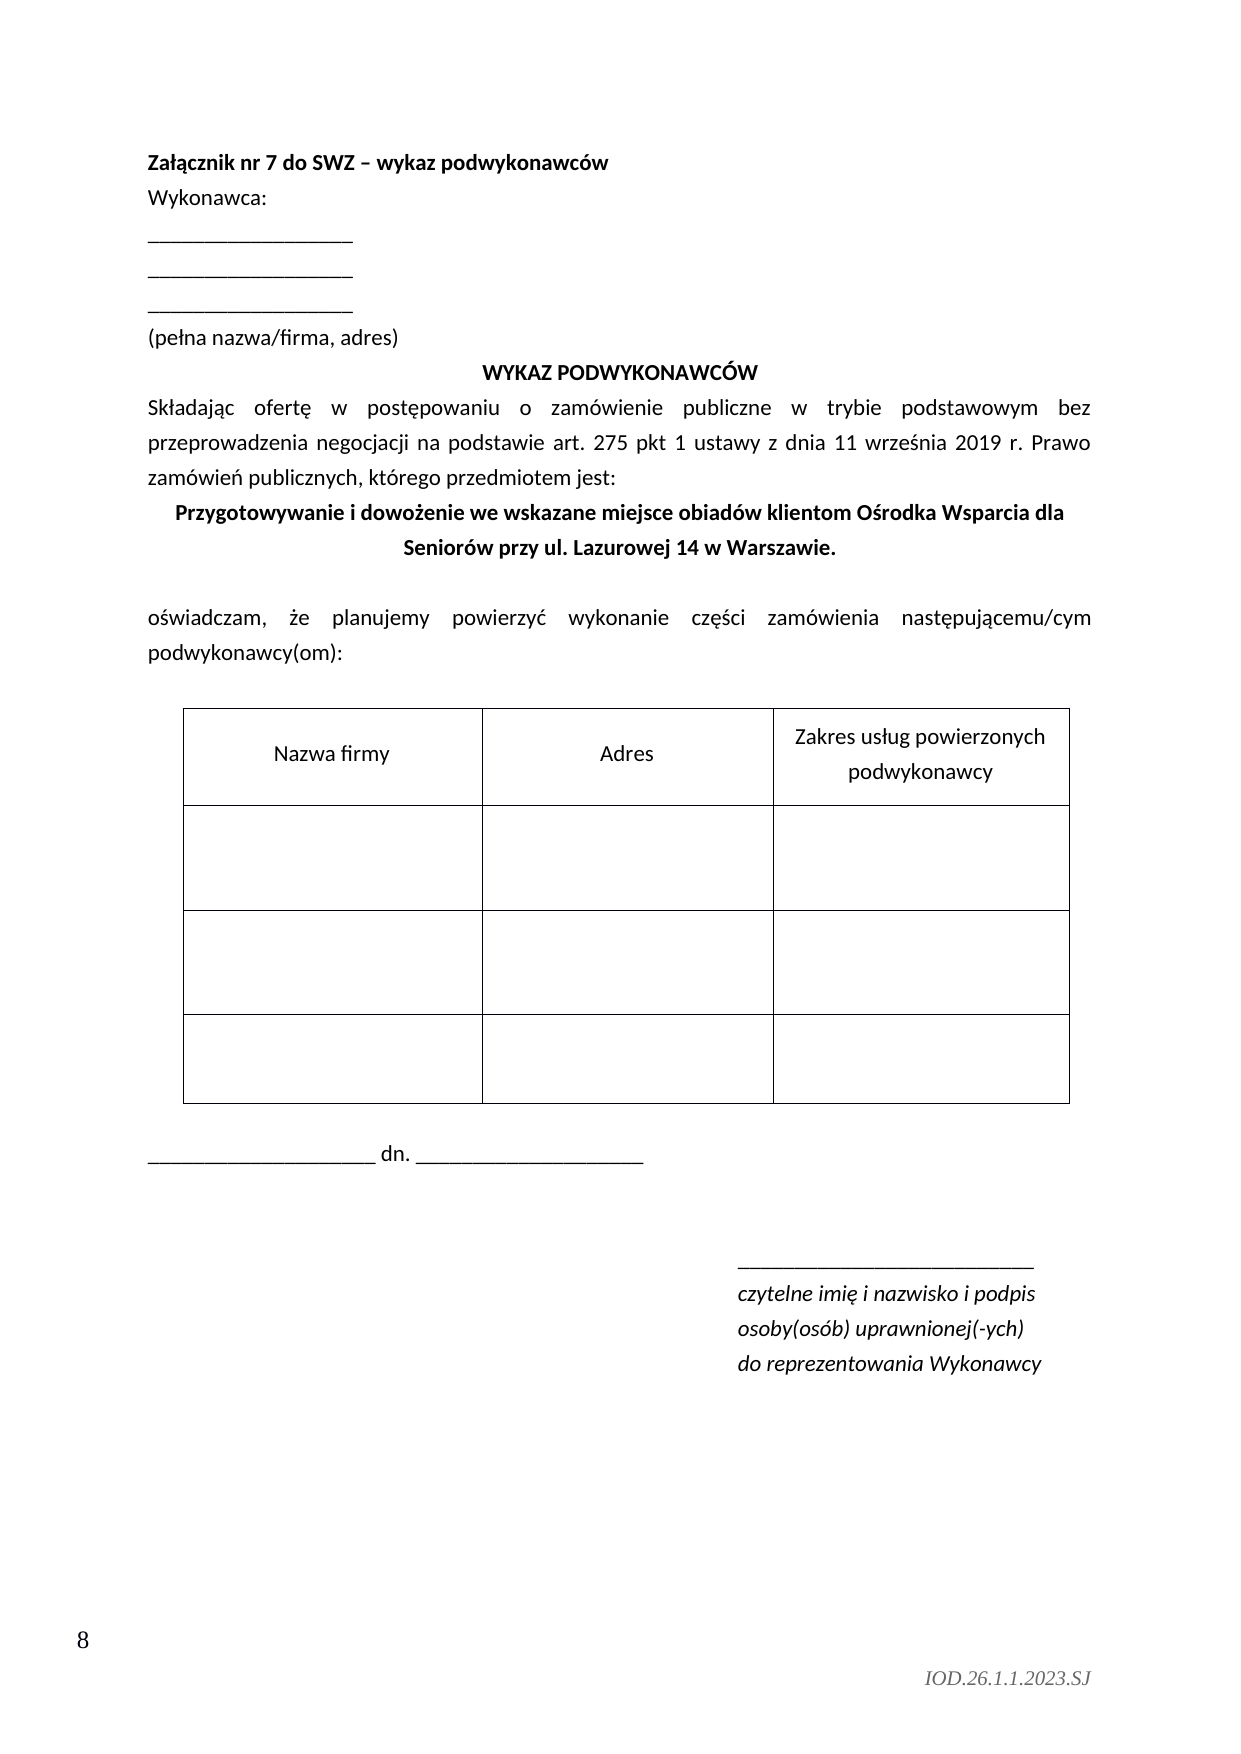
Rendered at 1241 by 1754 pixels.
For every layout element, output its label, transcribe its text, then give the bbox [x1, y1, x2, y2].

text czytelne imię i nazwisko i podpis [516, 1279, 1092, 1307]
table_cell [184, 806, 482, 910]
text __________________ [148, 288, 1092, 316]
table_cell [774, 911, 1069, 1014]
text __________________ [148, 253, 1092, 281]
text osoby(osób) uprawnionej(-ych) [664, 1314, 1092, 1342]
table_cell [483, 1015, 773, 1103]
table_header Zakres usług powierzonych podwykonawcy [774, 709, 1069, 805]
text ____________________ dn. ____________________ [148, 1139, 1092, 1167]
table_cell [483, 806, 773, 910]
table_cell [184, 911, 482, 1014]
table_cell [184, 1015, 482, 1103]
table_header Nazwa firmy [184, 709, 482, 805]
text (pełna nazwa/firma, adres) [148, 323, 1092, 351]
table_cell [483, 911, 773, 1014]
text oświadczam, że planujemy powierzyć wykonanie części zamówienia następującemu/cym podwykonawcy(om): [148, 603, 1092, 666]
text Wykonawca: [148, 183, 1092, 211]
text Przygotowywanie i dowożenie we wskazane miejsce obiadów klientom Ośrodka Wsparcia dla Seniorów przy ul. Lazurowej 14 w Warszawie. [148, 498, 1092, 561]
table_cell [774, 806, 1069, 910]
table_header Adres [483, 709, 773, 805]
text __________________________ [701, 1244, 1092, 1272]
text do reprezentowania Wykonawcy [664, 1349, 1092, 1377]
table_cell [774, 1015, 1069, 1103]
text Składając ofertę w postępowaniu o zamówienie publiczne w trybie podstawowym bez przeprowadzenia negocjacji na podstawie art. 275 pkt 1 ustawy z dnia 11 września 2019 r. Prawo zamówień publicznych, którego przedmiotem jest: [148, 393, 1092, 491]
text WYKAZ PODWYKONAWCÓW [148, 358, 1092, 386]
text __________________ [148, 218, 1092, 246]
text Załącznik nr 7 do SWZ – wykaz podwykonawców [148, 148, 1092, 176]
